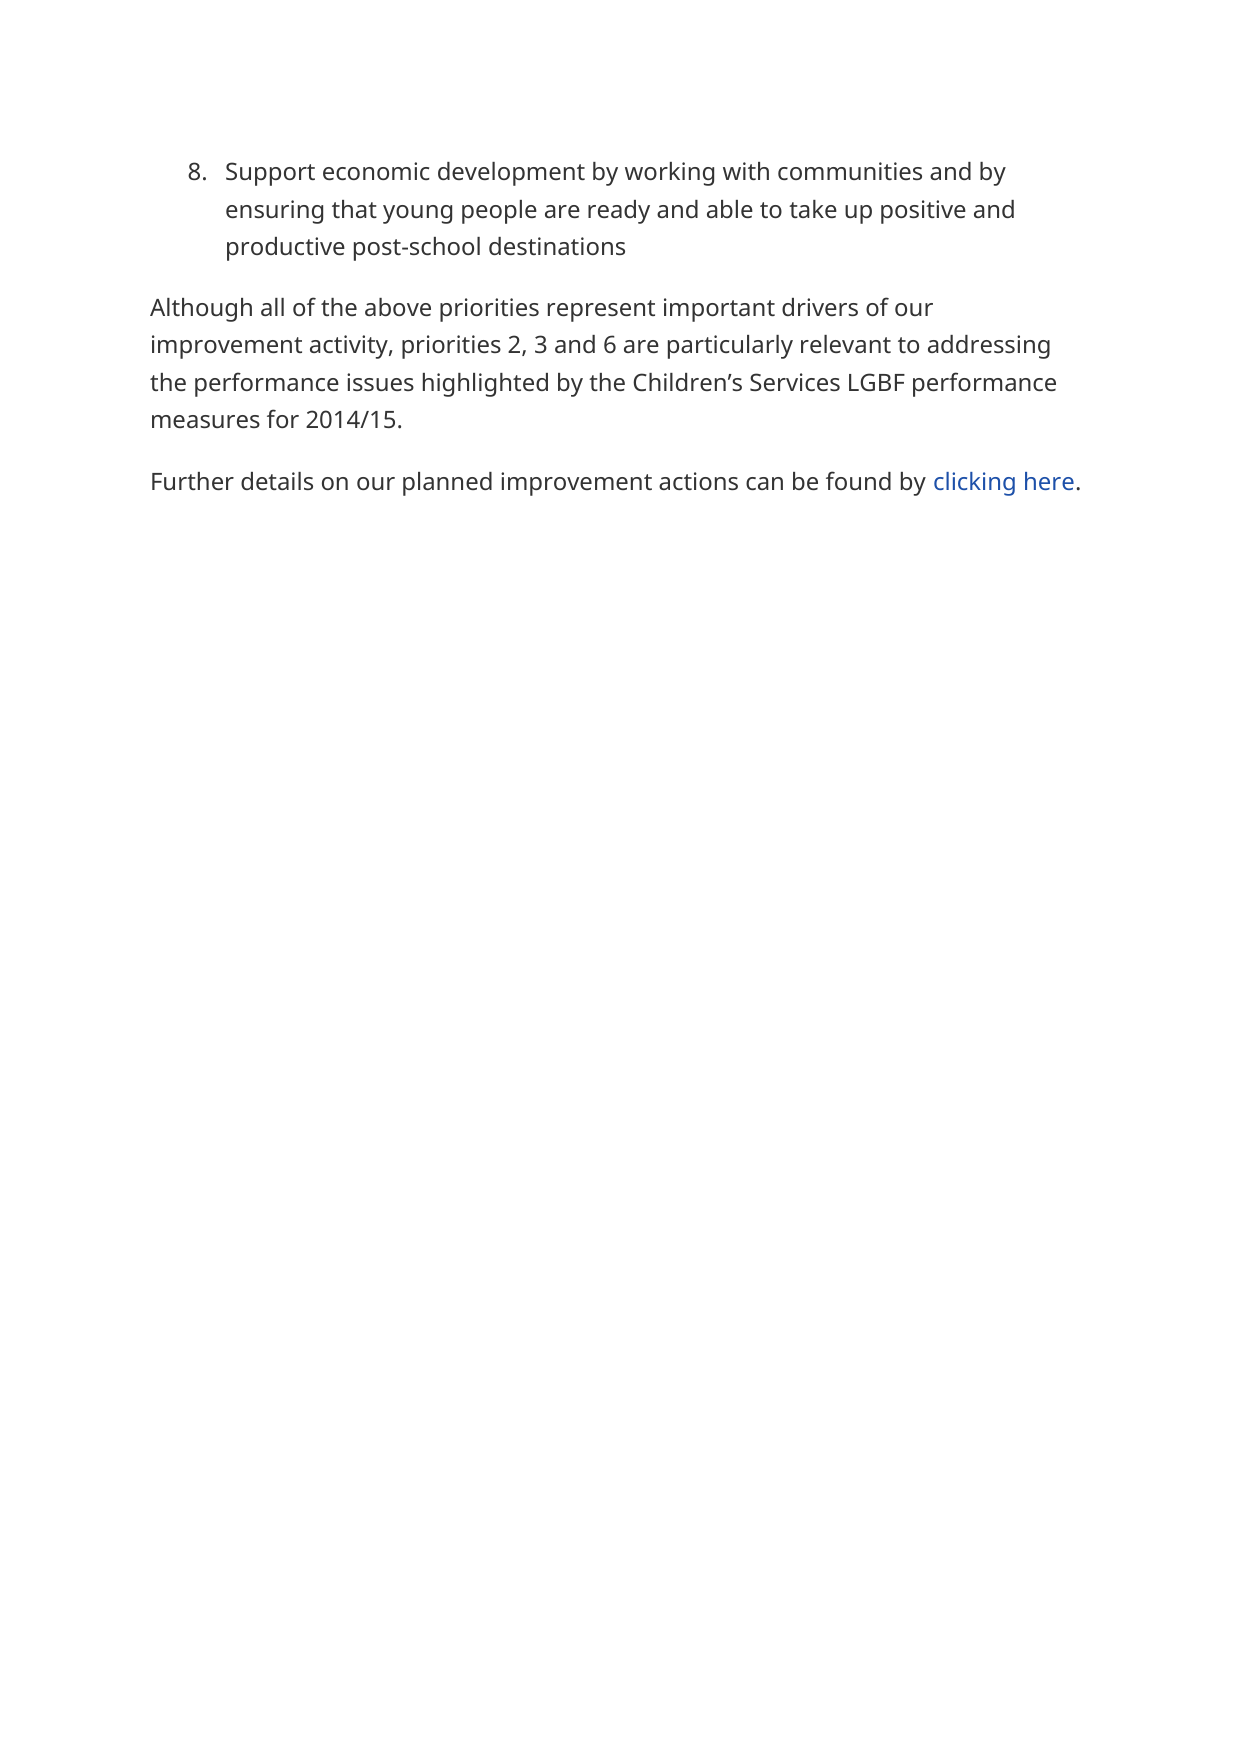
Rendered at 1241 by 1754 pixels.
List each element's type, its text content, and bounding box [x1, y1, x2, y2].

list Support economic development by working with communities and by ensuring that young people are ready and able to take up positive and productive post-school destinations [187, 150, 1090, 262]
text Although all of the above priorities represent important drivers of our improvement activity, priorities 2, 3 and 6 are particularly relevant to addressing the performance issues highlighted by the Children’s Services LGBF performance measures for 2014/15. [150, 286, 1090, 436]
text Further details on our planned improvement actions can be found by clicking here. [150, 459, 1090, 497]
